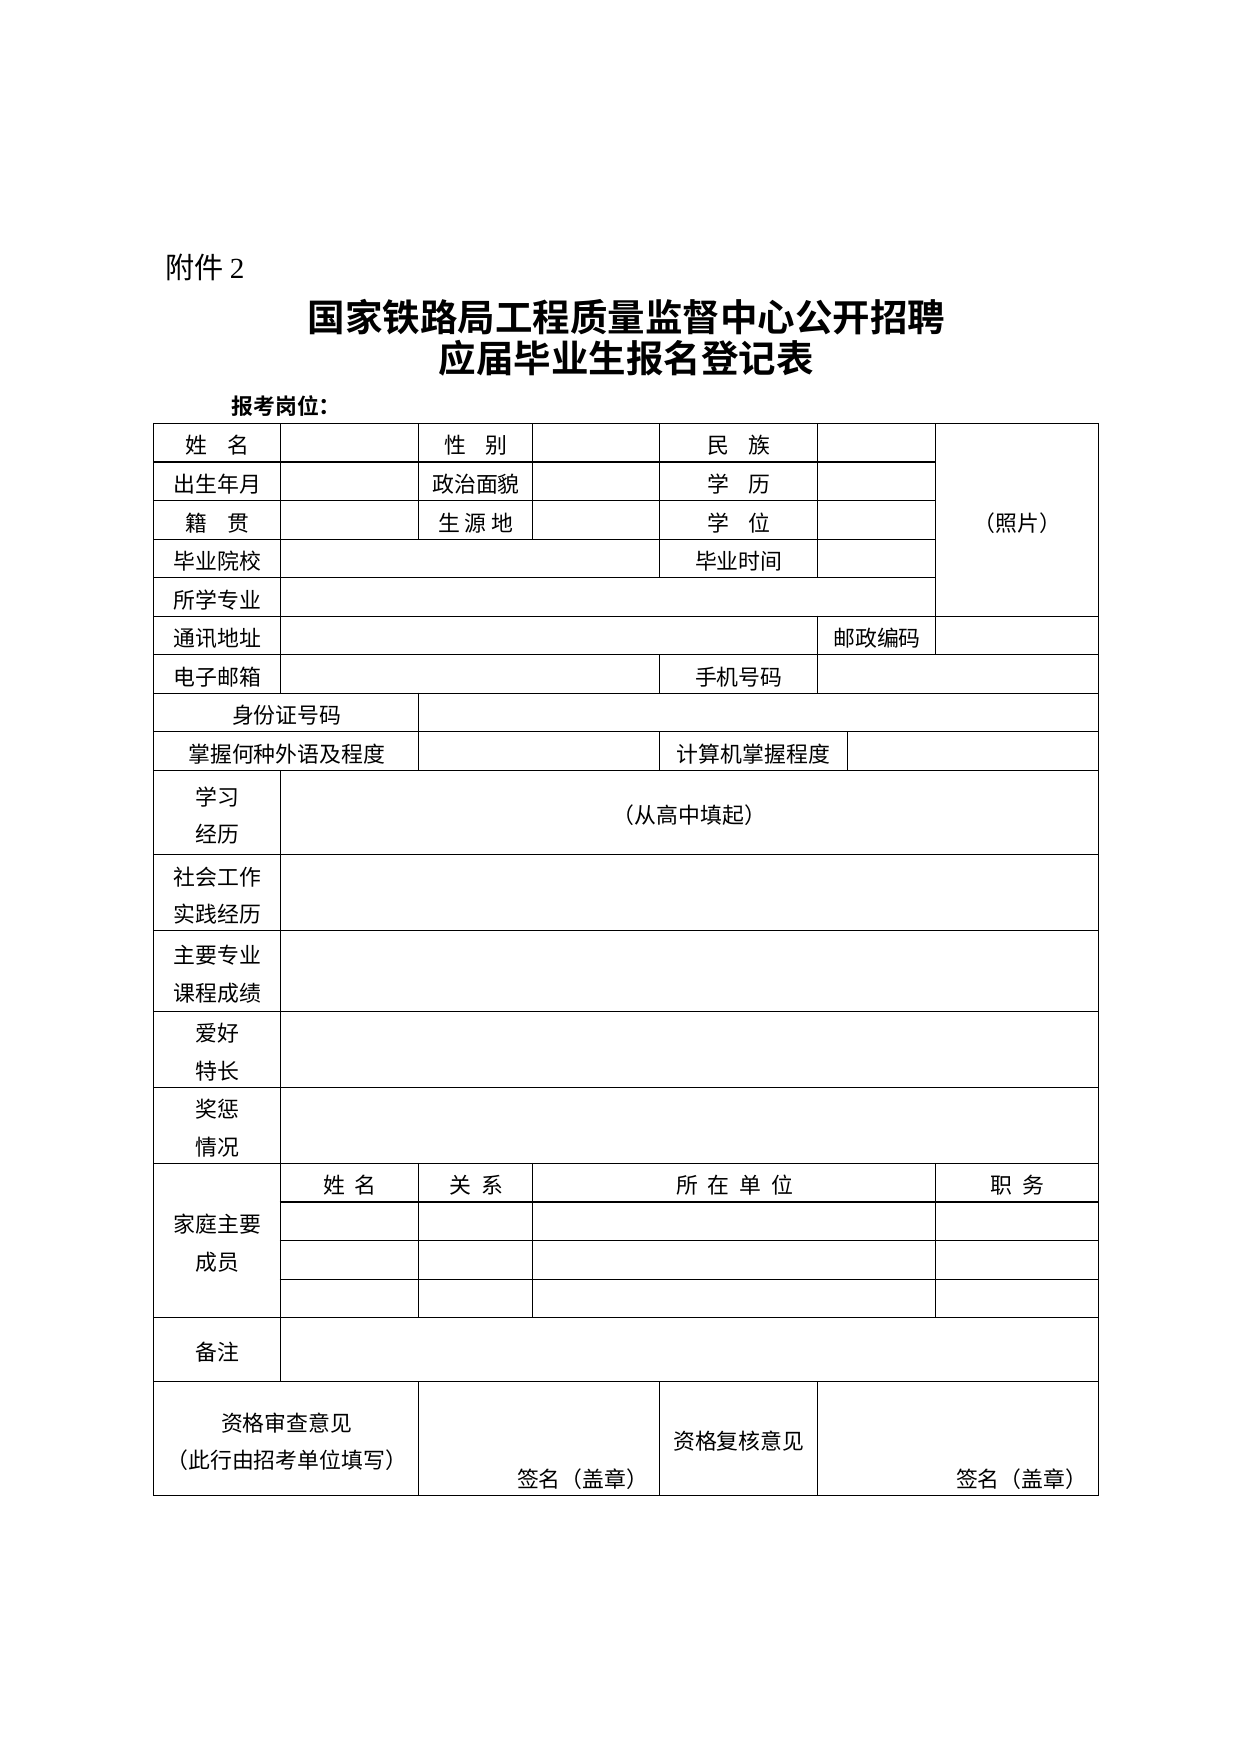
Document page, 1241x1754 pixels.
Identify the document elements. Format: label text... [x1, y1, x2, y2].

table_cell [281, 931, 1098, 1011]
table_cell （从高中填起） [281, 771, 1098, 854]
table_cell 毕业时间 [660, 540, 817, 577]
table_cell [419, 694, 1098, 731]
table_cell [281, 1241, 418, 1278]
text 附件2 [165, 233, 1087, 298]
table_header 性 别 [419, 424, 532, 461]
table_cell [936, 1280, 1098, 1317]
table_cell 生 源 地 [419, 501, 532, 538]
table_cell 关 系 [419, 1164, 532, 1201]
table_cell 姓 名 [281, 1164, 418, 1201]
table_cell 毕业院校 [154, 540, 280, 577]
table_cell 身份证号码 [154, 694, 418, 731]
table_header 姓 名 [154, 424, 280, 461]
table_cell 通讯地址 [154, 617, 280, 654]
table_cell [419, 1203, 532, 1240]
table_cell 掌握何种外语及程度 [154, 732, 418, 770]
table_cell 学 历 [660, 463, 817, 500]
table_cell [936, 1203, 1098, 1240]
table_cell [281, 1318, 1098, 1381]
table_cell 所 在 单 位 [533, 1164, 935, 1201]
table_cell 籍 贯 [154, 501, 280, 538]
table_cell [281, 463, 418, 500]
table_cell [419, 1241, 532, 1278]
table_cell [281, 578, 935, 616]
table_cell [533, 1280, 935, 1317]
table_cell [818, 463, 935, 500]
table_cell 手机号码 [660, 655, 817, 693]
table_cell [281, 540, 659, 577]
text 报考岗位： [165, 381, 1087, 423]
table_cell [281, 1280, 418, 1317]
text 国家铁路局工程质量监督中心公开招聘 [165, 298, 1087, 339]
table_cell 备注 [154, 1318, 280, 1381]
text 应届毕业生报名登记表 [165, 339, 1087, 381]
table_cell 爱好 特长 [154, 1012, 280, 1087]
table_cell [281, 1203, 418, 1240]
table_header 民 族 [660, 424, 817, 461]
table_cell 学习 经历 [154, 771, 280, 854]
table_cell 电子邮箱 [154, 655, 280, 693]
table_cell [281, 501, 418, 538]
table_cell 家庭主要成员 [154, 1164, 280, 1317]
table_cell [818, 655, 1098, 693]
table_cell 所学专业 [154, 578, 280, 616]
table_cell [533, 1241, 935, 1278]
table_cell 签名（盖章） [419, 1382, 659, 1495]
table_cell [936, 1241, 1098, 1278]
table_cell 出生年月 [154, 463, 280, 500]
table_cell [848, 732, 1098, 770]
table_header [818, 424, 935, 461]
table_cell 政治面貌 [419, 463, 532, 500]
table_cell [533, 1203, 935, 1240]
table_cell 职 务 [936, 1164, 1098, 1201]
table_cell [936, 617, 1098, 654]
table_cell [533, 501, 659, 538]
table_cell [281, 1012, 1098, 1087]
table_cell 奖惩 情况 [154, 1088, 280, 1163]
table_cell 资格复核意见 [660, 1382, 817, 1495]
table_cell 主要专业 课程成绩 [154, 931, 280, 1011]
table_cell 资格审查意见 （此行由招考单位填写） [154, 1382, 418, 1495]
table_cell [281, 617, 817, 654]
table_cell [533, 463, 659, 500]
table_cell [281, 855, 1098, 930]
table_header [533, 424, 659, 461]
table_cell [281, 655, 659, 693]
table_cell [818, 540, 935, 577]
table_cell 邮政编码 [818, 617, 935, 654]
table_cell 社会工作 实践经历 [154, 855, 280, 930]
table_cell [419, 1280, 532, 1317]
table_cell [281, 1088, 1098, 1163]
table_header [281, 424, 418, 461]
table_cell [419, 732, 659, 770]
table_cell 计算机掌握程度 [660, 732, 847, 770]
table_header （照片） [936, 424, 1098, 616]
table_cell 签名（盖章） [818, 1382, 1098, 1495]
table_cell [818, 501, 935, 538]
table_cell 学 位 [660, 501, 817, 538]
